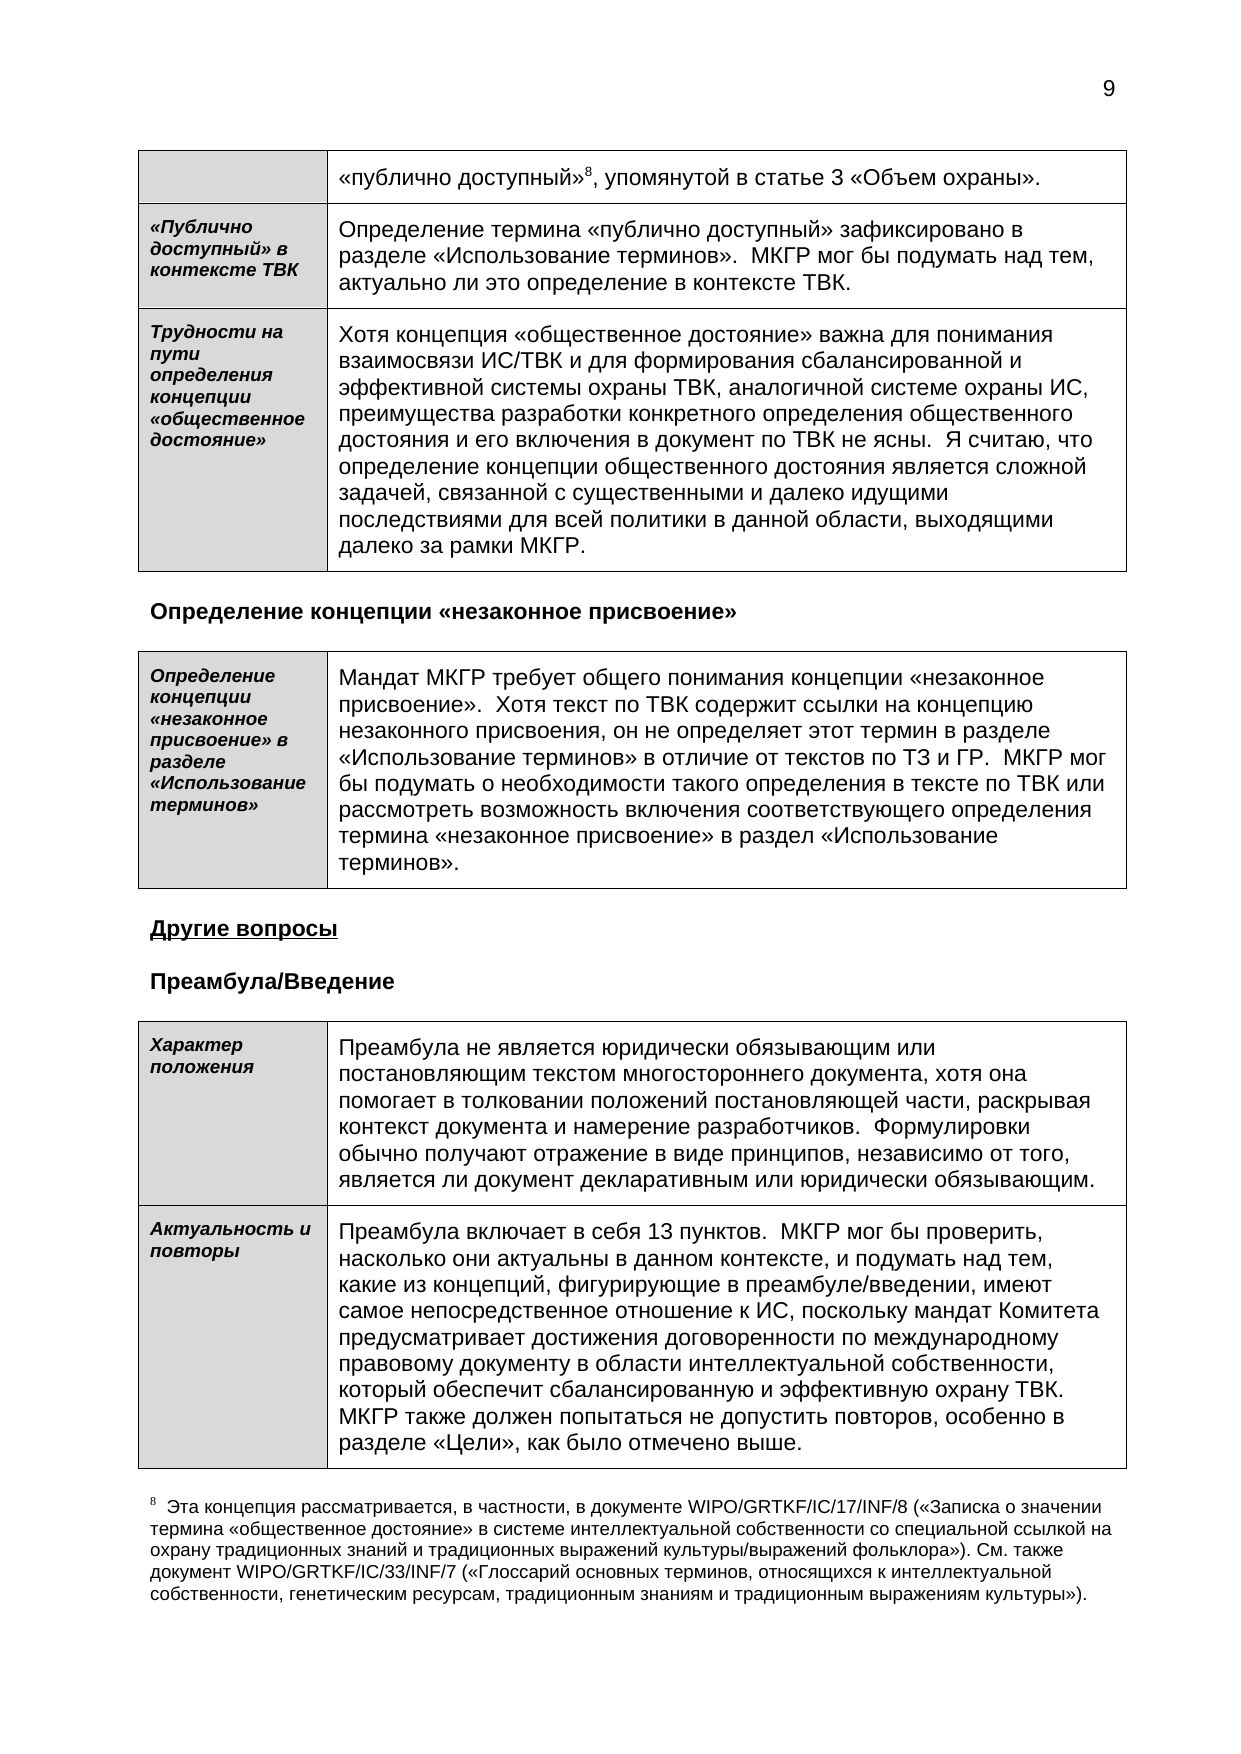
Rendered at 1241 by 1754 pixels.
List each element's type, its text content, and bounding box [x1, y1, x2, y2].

table_cell «Публично доступный» в контексте ТВК [139, 204, 327, 307]
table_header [139, 151, 327, 202]
table_header Характер положения [139, 1022, 327, 1205]
table_header Преамбула не является юридически обязывающим или постановляющим текстом многостороннего документа, хотя она помогает в толковании положений постановляющей части, раскрывая контекст документа и намерение разработчиков. Формулировки обычно получают отражение в виде принципов, независимо от того, является ли документ декларативным или юридически обязывающим. [328, 1022, 1126, 1205]
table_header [328, 151, 1126, 202]
table_header Мандат МКГР требует общего понимания концепции «незаконное присвоение». Хотя текст по ТВК содержит ссылки на концепцию незаконного присвоения, он не определяет этот термин в разделе «Использование терминов» в отличие от текстов по ТЗ и ГР. МКГР мог бы подумать о необходимости такого определения в тексте по ТВК или рассмотреть возможность включения соответствующего определения термина «незаконное присвоение» в раздел «Использование терминов». [328, 652, 1126, 888]
text Преамбула/Введение [150, 968, 1115, 994]
text Определение концепции «незаконное присвоение» [150, 598, 1115, 624]
table_cell Актуальность и повторы [139, 1206, 327, 1468]
table_cell Трудности на пути определения концепции «общественное достояние» [139, 309, 327, 571]
table_header Определение концепции «незаконное присвоение» в разделе «Использование терминов» [139, 652, 327, 888]
text Другие вопросы [150, 915, 1115, 941]
table_cell Хотя концепция «общественное достояние» важна для понимания взаимосвязи ИС/ТВК и для формирования сбалансированной и эффективной системы охраны ТВК, аналогичной системе охраны ИС, преимущества разработки конкретного определения общественного достояния и его включения в документ по ТВК не ясны. Я считаю, что определение концепции общественного достояния является сложной задачей, связанной с существенными и далеко идущими последствиями для всей политики в данной области, выходящими далеко за рамки МКГР. [328, 309, 1126, 571]
table_cell Преамбула включает в себя 13 пунктов. МКГР мог бы проверить, насколько они актуальны в данном контексте, и подумать над тем, какие из концепций, фигурирующие в преамбуле/введении, имеют самое непосредственное отношение к ИС, поскольку мандат Комитета предусматривает достижения договоренности по международному правовому документу в области интеллектуальной собственности, который обеспечит сбалансированную и эффективную охрану ТВК. МКГР также должен попытаться не допустить повторов, особенно в разделе «Цели», как было отмечено выше. [328, 1206, 1126, 1468]
table_cell Определение термина «публично доступный» зафиксировано в разделе «Использование терминов». МКГР мог бы подумать над тем, актуально ли это определение в контексте ТВК. [328, 204, 1126, 307]
